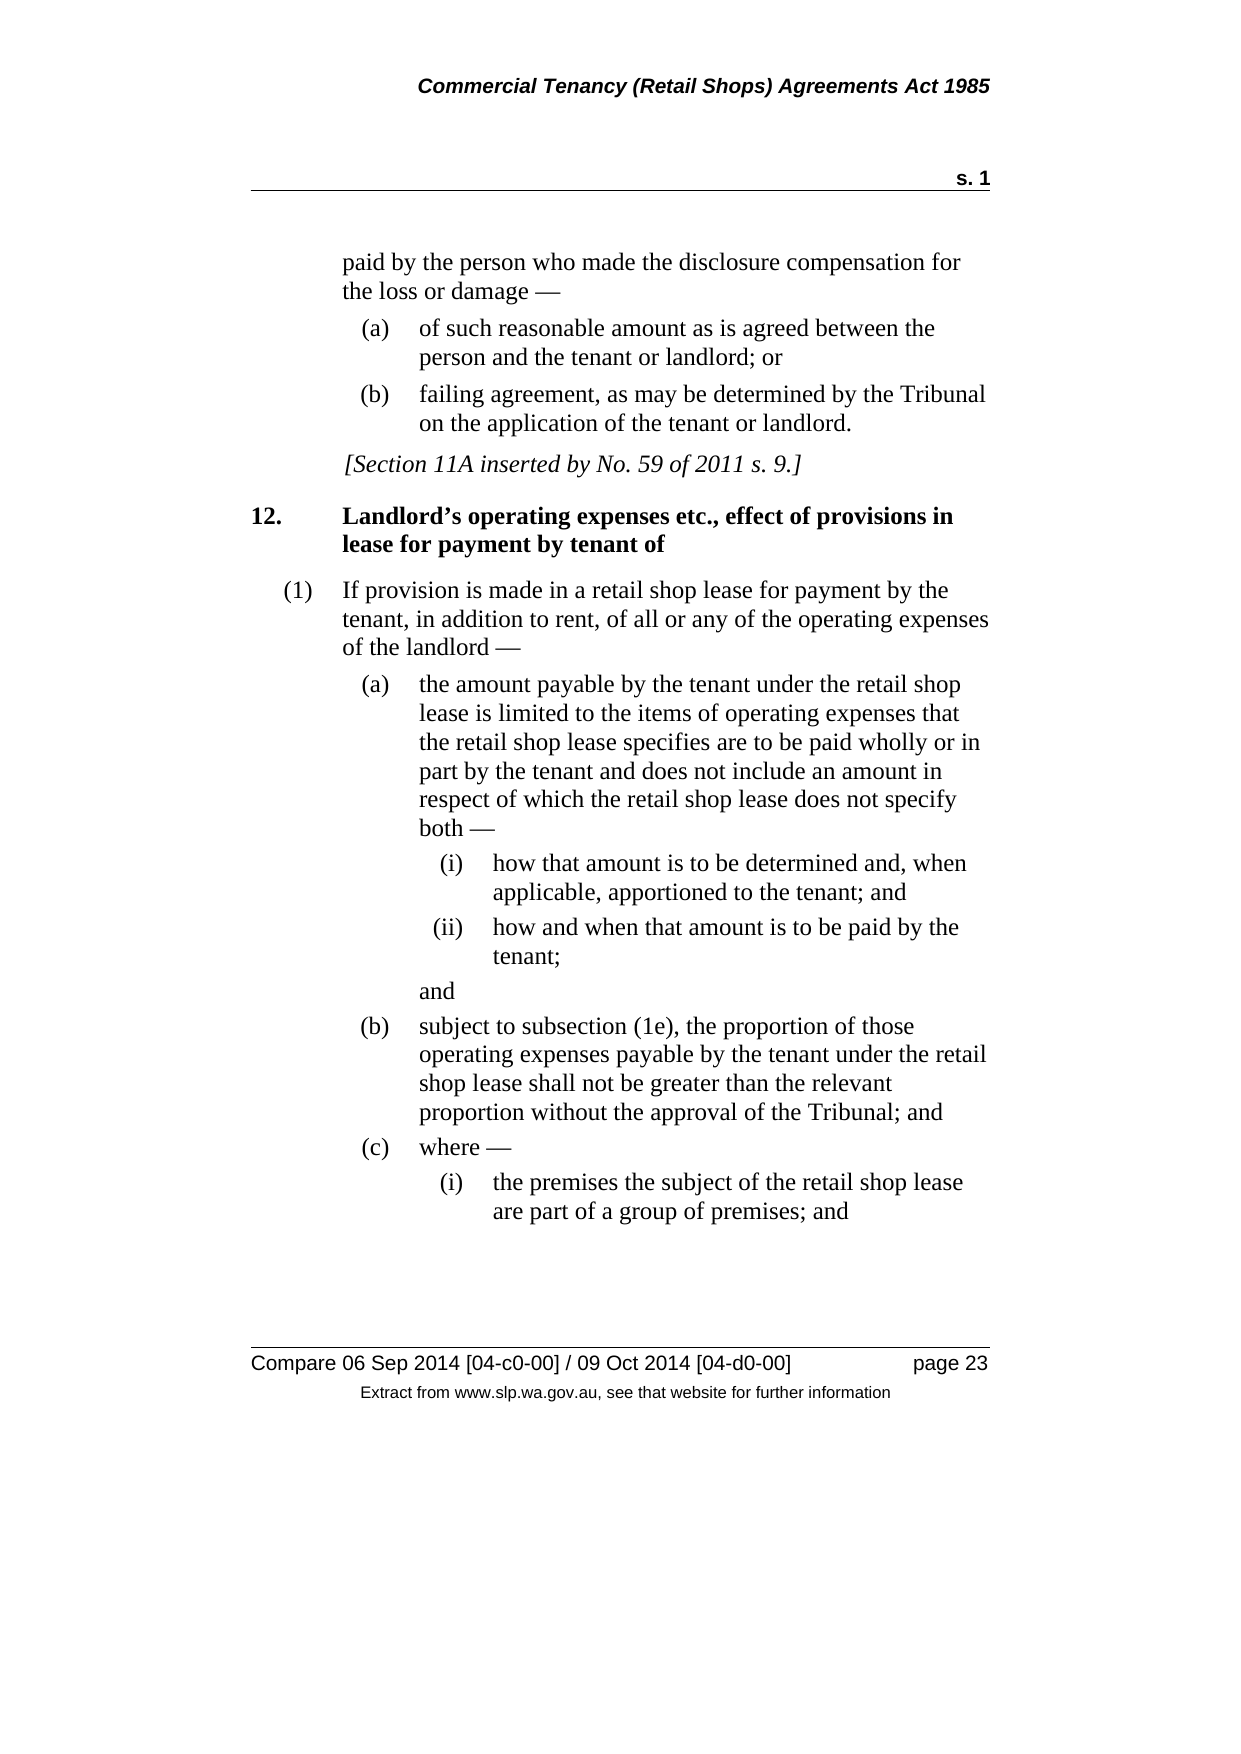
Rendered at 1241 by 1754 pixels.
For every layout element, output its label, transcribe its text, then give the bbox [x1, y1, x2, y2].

text [Section 11A inserted by No. 59 of 2011 s. 9.] [251, 449, 990, 478]
text (1) If provision is made in a retail shop lease for payment by the tenant, in addition to rent, of all or any of the operating expenses of the landlord — [251, 575, 990, 661]
text (c) where — [251, 1132, 990, 1161]
text (i) how that amount is to be determined and, when applicable, apportioned to the tenant; and [251, 848, 990, 906]
text and [251, 976, 990, 1004]
text (b) failing agreement, as may be determined by the Tribunal on the application of the tenant or landlord. [251, 379, 990, 437]
text (i) the premises the subject of the retail shop lease are part of a group of premises; and [251, 1167, 990, 1224]
subtitle 12. Landlord’s operating expenses etc., effect of provisions in lease for payment by tenant of [251, 501, 990, 558]
text (ii) how and when that amount is to be paid by the tenant; [251, 912, 990, 969]
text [251, 247, 990, 305]
text (a) the amount payable by the tenant under the retail shop lease is limited to the items of operating expenses that the retail shop lease specifies are to be paid wholly or in part by the tenant and does not include an amount in respect of which the retail shop lease does not specify both — [251, 669, 990, 842]
text (b) subject to subsection (1e), the proportion of those operating expenses payable by the tenant under the retail shop lease shall not be greater than the relevant proportion without the approval of the Tribunal; and [251, 1011, 990, 1126]
text (a) of such reasonable amount as is agreed between the person and the tenant or landlord; or [251, 313, 990, 371]
